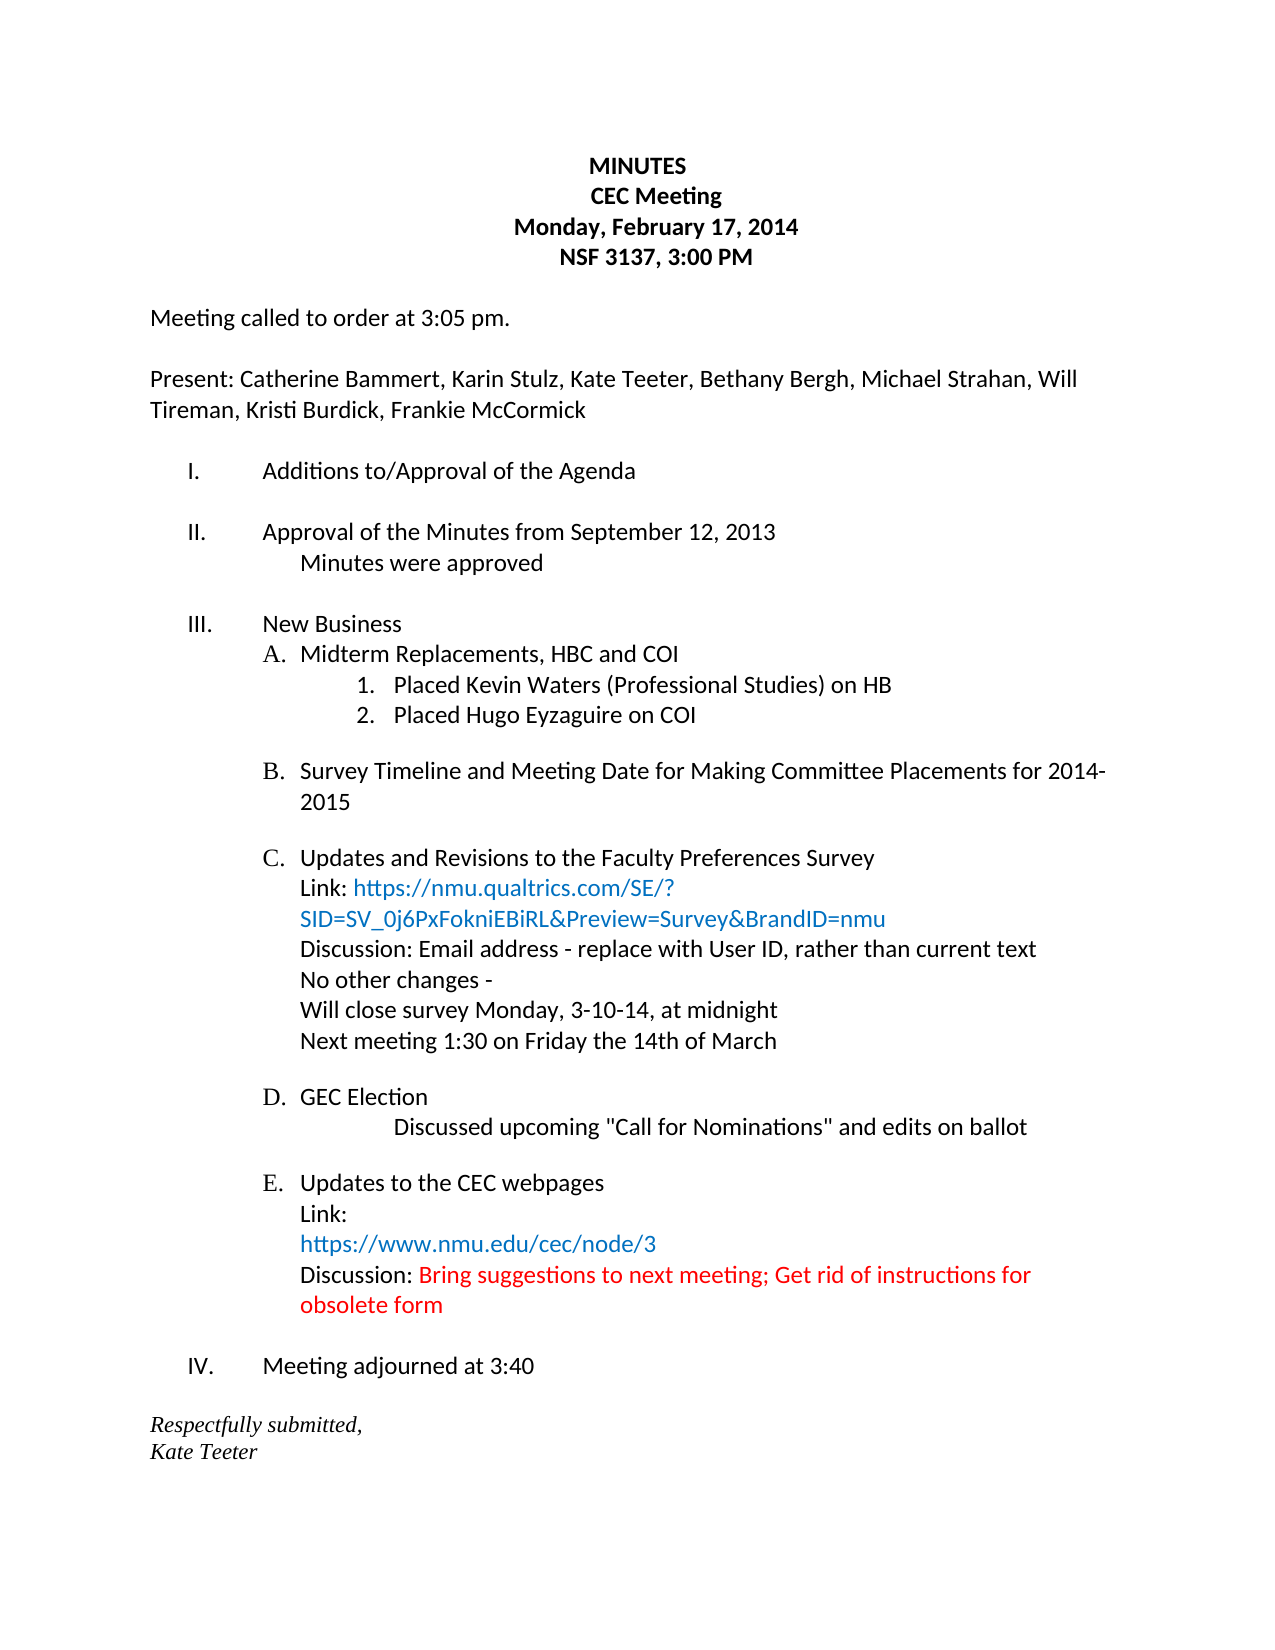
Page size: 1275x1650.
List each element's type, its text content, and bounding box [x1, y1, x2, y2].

text Monday, February 17, 2014 [187, 211, 1125, 242]
text CEC Meeting [187, 181, 1125, 211]
text Minutes were approved [300, 547, 1125, 577]
list Midterm Replacements, HBC and COI [262, 638, 1125, 669]
text Link: [300, 1198, 1125, 1228]
text Discussion: Bring suggestions to next meeting; Get rid of instructions for obsolete form [300, 1259, 1125, 1320]
text Discussion: Email address - replace with User ID, rather than current text [300, 933, 1125, 964]
list Placed Kevin Waters (Professional Studies) on HB [356, 669, 1125, 699]
text Link: https://nmu.qualtrics.com/SE/?SID=SV_0j6PxFokniEBiRL&Preview=Survey&BrandID=nmu [300, 872, 1125, 933]
list Additions to/Approval of the Agenda [187, 455, 1125, 486]
text Will close survey Monday, 3-10-14, at midnight [300, 994, 1125, 1025]
list Updates to the CEC webpages [262, 1167, 1125, 1198]
text Respectfully submitted, [150, 1411, 1125, 1438]
list Survey Timeline and Meeting Date for Making Committee Placements for 2014-2015 [262, 755, 1125, 816]
text Discussed upcoming "Call for Nominations" and edits on ballot [394, 1111, 1125, 1142]
list Approval of the Minutes from September 12, 2013 [187, 516, 1125, 547]
list Placed Hugo Eyzaguire on COI [356, 699, 1125, 730]
text Next meeting 1:30 on Friday the 14th of March [300, 1025, 1125, 1055]
text Meeting called to order at 3:05 pm. [150, 303, 1125, 333]
text NSF 3137, 3:00 PM [187, 242, 1125, 272]
text No other changes - [300, 964, 1125, 994]
text Kate Teeter [150, 1438, 1125, 1464]
list New Business [187, 608, 1125, 638]
text MINUTES [150, 150, 1125, 181]
text https://www.nmu.edu/cec/node/3 [300, 1228, 1125, 1259]
list GEC Election [262, 1081, 1125, 1111]
list Updates and Revisions to the Faculty Preferences Survey [262, 842, 1125, 872]
list Meeting adjourned at 3:40 [187, 1350, 1125, 1381]
text Present: Catherine Bammert, Karin Stulz, Kate Teeter, Bethany Bergh, Michael Strahan, Will Tireman, Kristi Burdick, Frankie McCormick [150, 364, 1125, 425]
